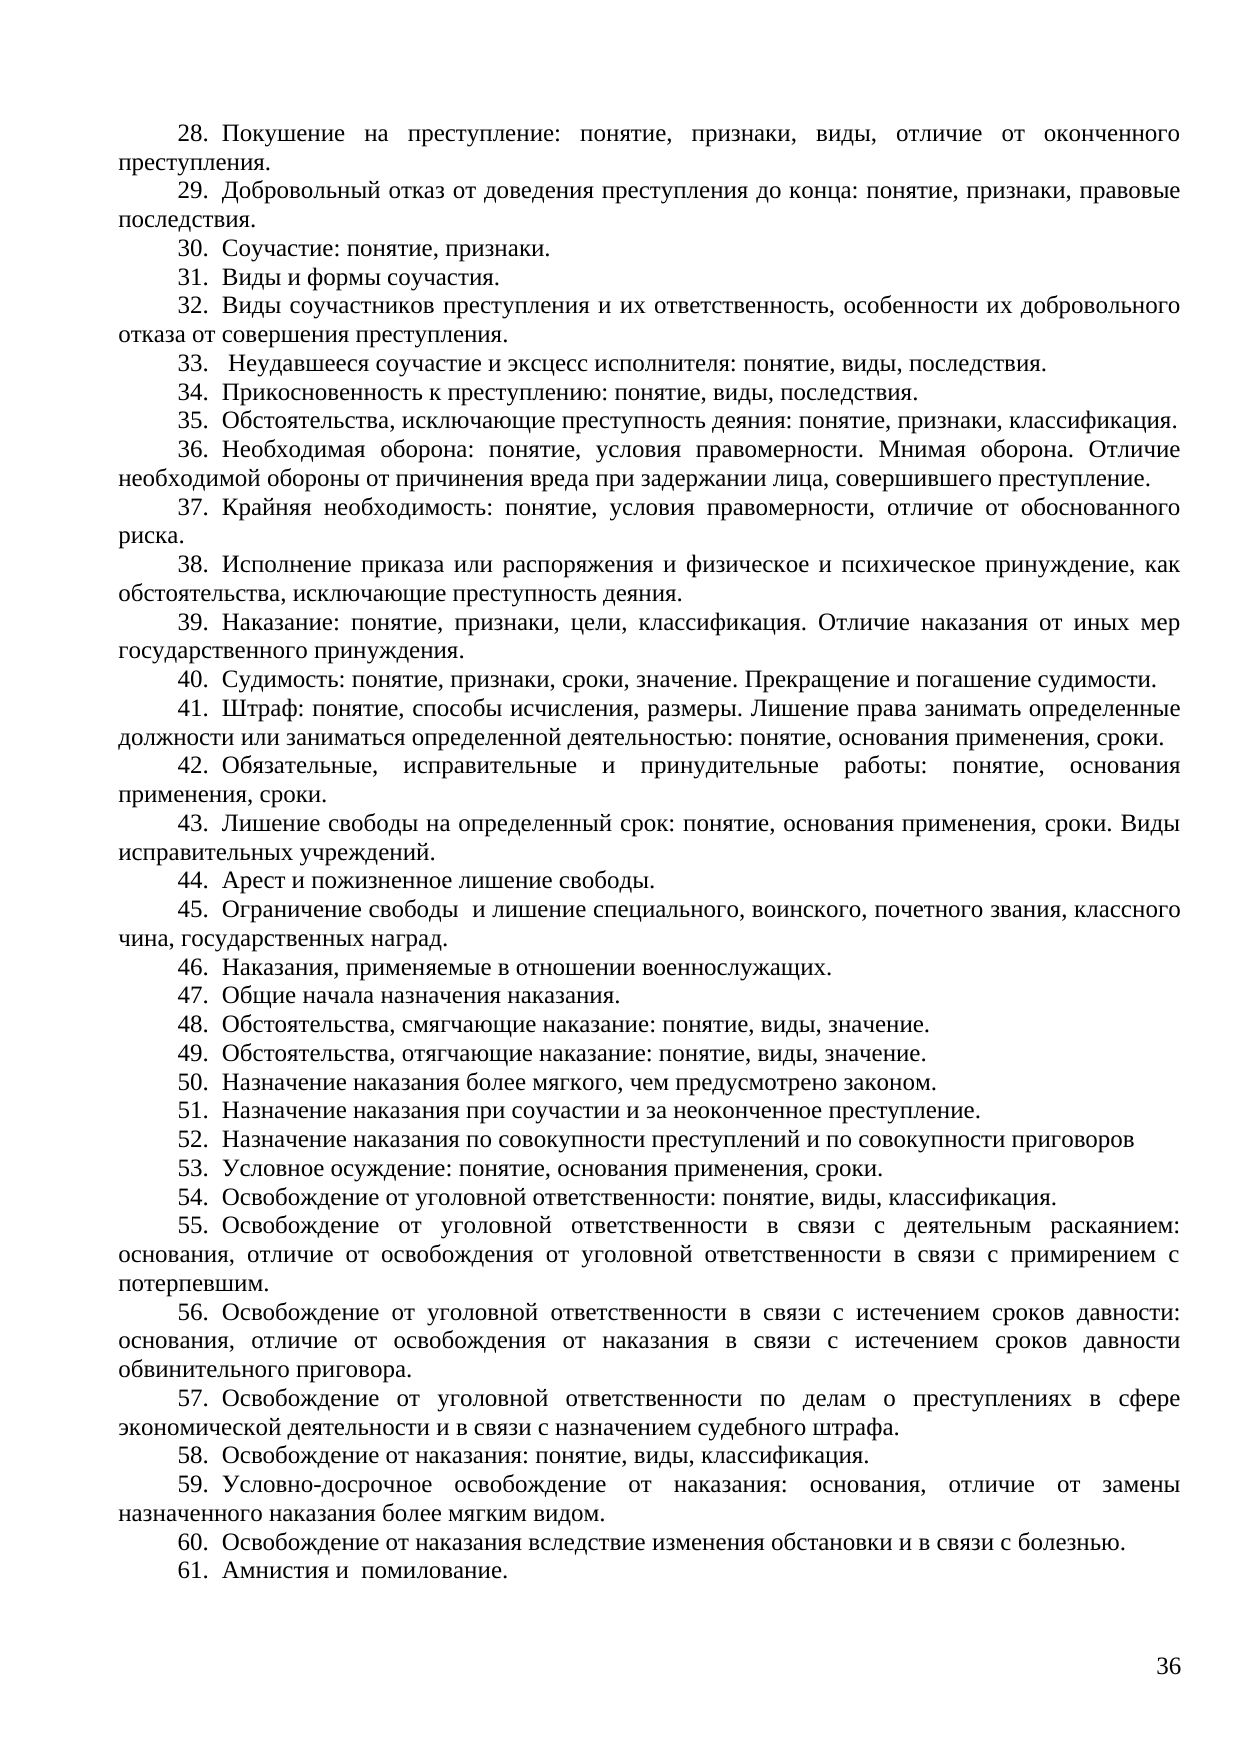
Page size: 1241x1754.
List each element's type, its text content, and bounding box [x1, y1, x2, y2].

list Обязательные, исправительные и принудительные работы: понятие, основания применения, сроки. [118, 751, 1181, 808]
list Назначение наказания по совокупности преступлений и по совокупности приговоров [118, 1124, 1181, 1153]
list Условное осуждение: понятие, основания применения, сроки. [118, 1153, 1181, 1182]
list Освобождение от уголовной ответственности в связи с деятельным раскаянием: основания, отличие от освобождения от уголовной ответственности в связи с примирением с потерпевшим. [118, 1211, 1181, 1297]
list Условно-досрочное освобождение от наказания: основания, отличие от замены назначенного наказания более мягким видом. [118, 1469, 1181, 1527]
list Наказание: понятие, признаки, цели, классификация. Отличие наказания от иных мер государственного принуждения. [118, 607, 1181, 664]
list Ограничение свободы и лишение специального, воинского, почетного звания, классного чина, государственных наград. [118, 894, 1181, 952]
list Освобождение от уголовной ответственности в связи с истечением сроков давности: основания, отличие от освобождения от наказания в связи с истечением сроков давности обвинительного приговора. [118, 1297, 1181, 1383]
list Соучастие: понятие, признаки. [118, 233, 1181, 262]
list Арест и пожизненное лишение свободы. [118, 866, 1181, 894]
list Наказания, применяемые в отношении военнослужащих. [118, 952, 1181, 981]
list Виды и формы соучастия. [118, 262, 1181, 291]
list Прикосновенность к преступлению: понятие, виды, последствия. [118, 377, 1181, 406]
list Штраф: понятие, способы исчисления, размеры. Лишение права занимать определенные должности или заниматься определенной деятельностью: понятие, основания применения, сроки. [118, 693, 1181, 751]
list Обстоятельства, отягчающие наказание: понятие, виды, значение. [118, 1038, 1181, 1067]
list Обстоятельства, смягчающие наказание: понятие, виды, значение. [118, 1009, 1181, 1038]
list Назначение наказания более мягкого, чем предусмотрено законом. [118, 1067, 1181, 1096]
list Добровольный отказ от доведения преступления до конца: понятие, признаки, правовые последствия. [118, 176, 1181, 233]
list Общие начала назначения наказания. [118, 981, 1181, 1009]
list Освобождение от уголовной ответственности по делам о преступлениях в сфере экономической деятельности и в связи с назначением судебного штрафа. [118, 1383, 1181, 1441]
list Освобождение от уголовной ответственности: понятие, виды, классификация. [118, 1182, 1181, 1211]
list Исполнение приказа или распоряжения и физическое и психическое принуждение, как обстоятельства, исключающие преступность деяния. [118, 549, 1181, 607]
list Неудавшееся соучастие и эксцесс исполнителя: понятие, виды, последствия. [118, 348, 1181, 377]
list Освобождение от наказания: понятие, виды, классификация. [118, 1441, 1181, 1469]
list Крайняя необходимость: понятие, условия правомерности, отличие от обоснованного риска. [118, 492, 1181, 549]
list Судимость: понятие, признаки, сроки, значение. Прекращение и погашение судимости. [118, 664, 1181, 693]
list Покушение на преступление: понятие, признаки, виды, отличие от оконченного преступления. [118, 118, 1181, 176]
list Виды соучастников преступления и их ответственность, особенности их добровольного отказа от совершения преступления. [118, 291, 1181, 348]
list Лишение свободы на определенный срок: понятие, основания применения, сроки. Виды исправительных учреждений. [118, 808, 1181, 866]
list Обстоятельства, исключающие преступность деяния: понятие, признаки, классификация. [118, 406, 1181, 434]
list Назначение наказания при соучастии и за неоконченное преступление. [118, 1096, 1181, 1124]
list Амнистия и помилование. [118, 1556, 1181, 1584]
list Освобождение от наказания вследствие изменения обстановки и в связи с болезнью. [118, 1527, 1181, 1556]
list Необходимая оборона: понятие, условия правомерности. Мнимая оборона. Отличие необходимой обороны от причинения вреда при задержании лица, совершившего преступление. [118, 434, 1181, 492]
